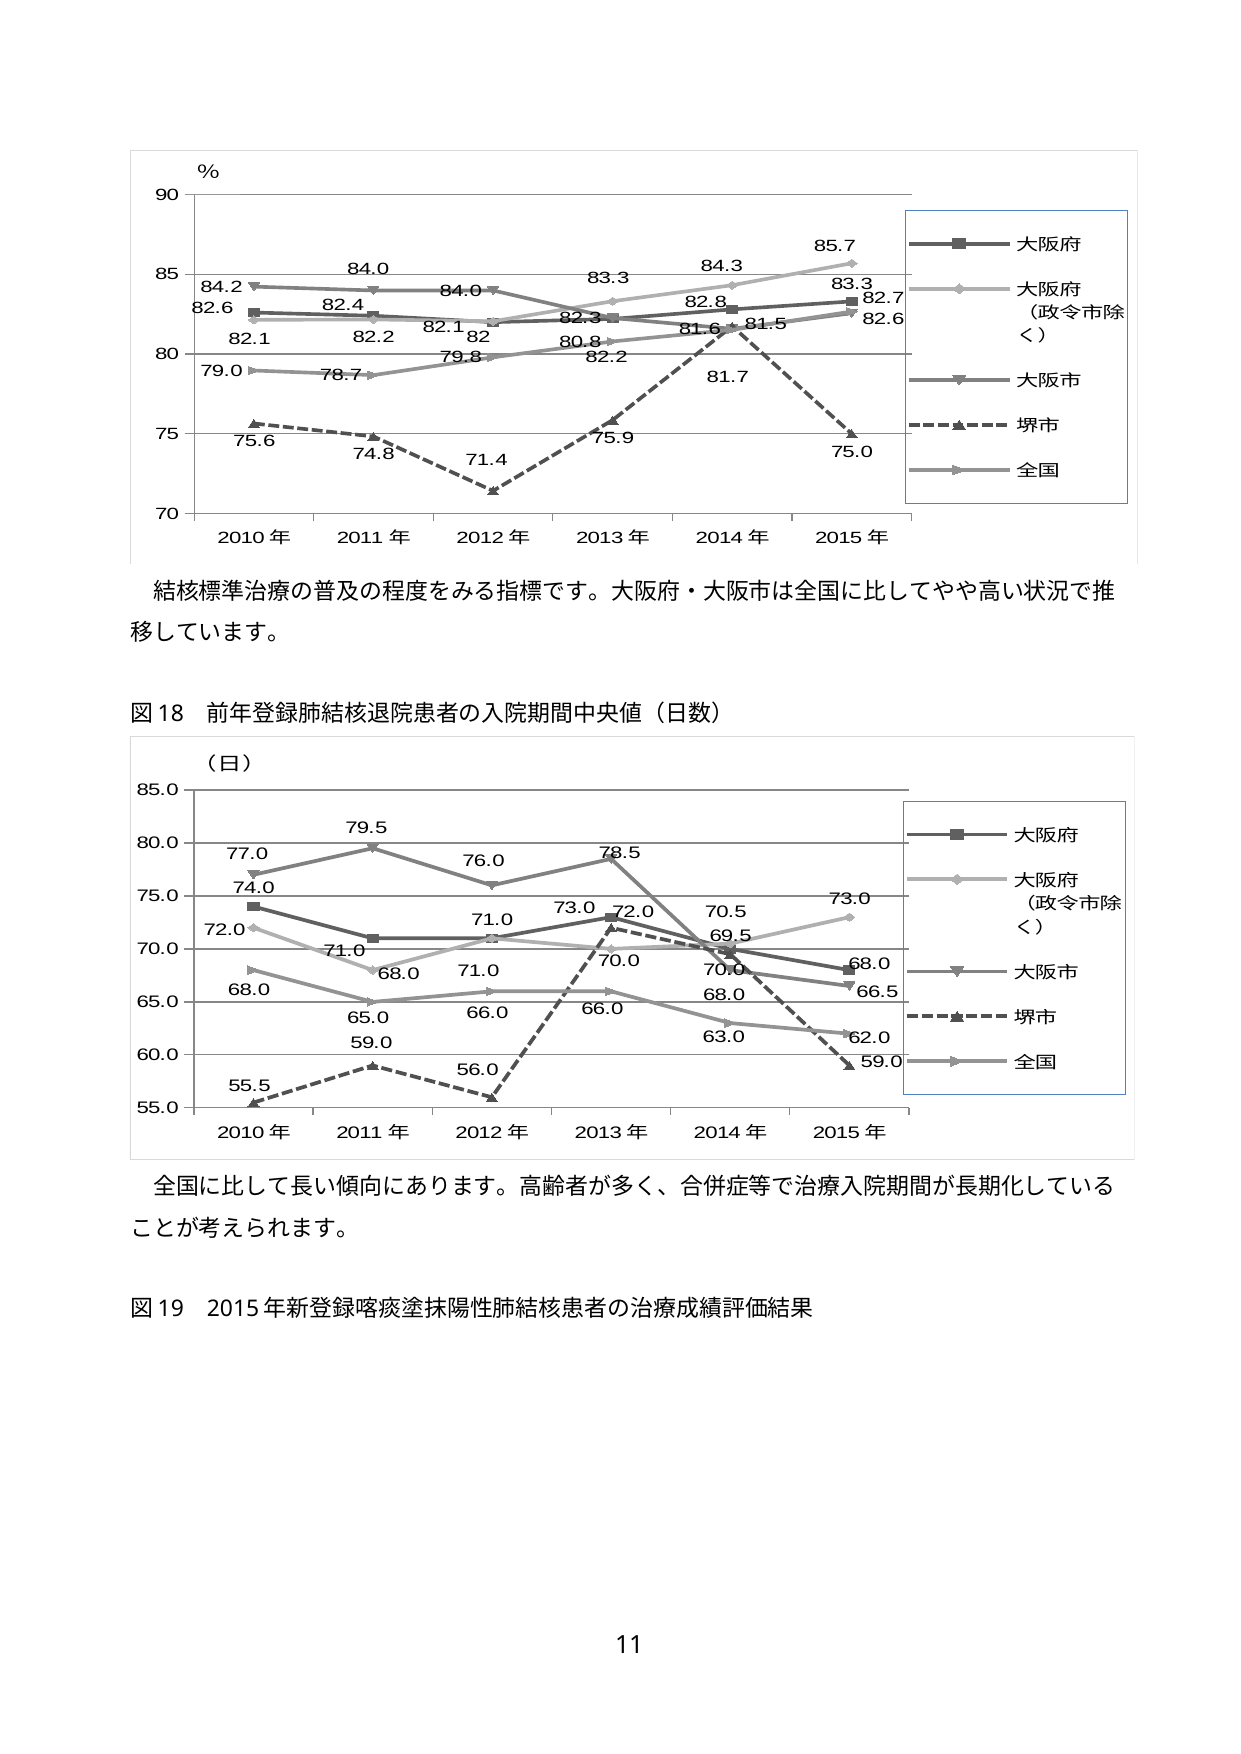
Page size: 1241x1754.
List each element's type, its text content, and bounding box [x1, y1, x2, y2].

text 結核標準治療の普及の程度をみる指標です。大阪府・大阪市は全国に比してやや高い状況で推移しています。 [130, 572, 1128, 647]
text 図19 2015年新登録喀痰塗抹陽性肺結核患者の治療成績評価結果 [130, 1290, 1128, 1323]
text 図18 前年登録肺結核退院患者の入院期間中央値（日数） [130, 694, 1128, 728]
text 全国に比して長い傾向にあります。高齢者が多く、合併症等で治療入院期間が長期化していることが考えられます。 [130, 1168, 1128, 1243]
